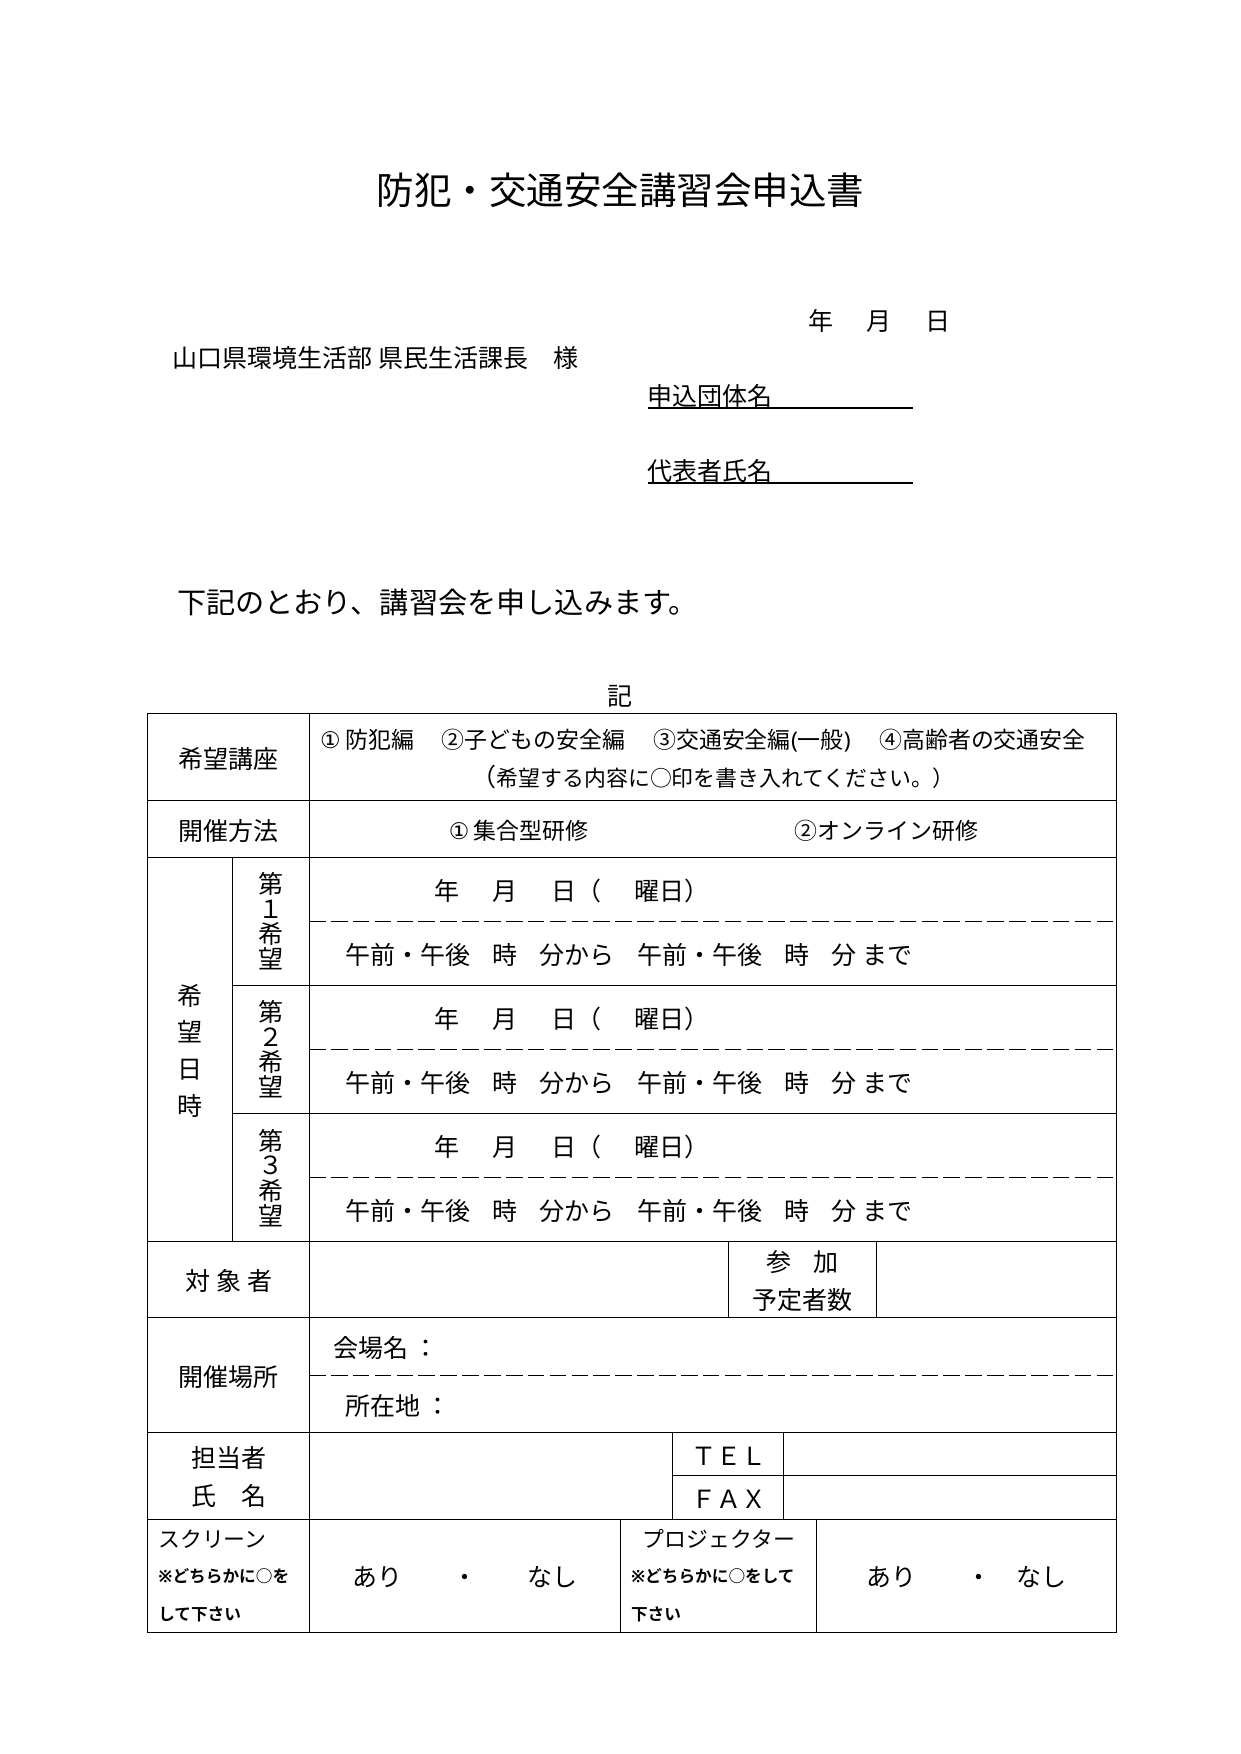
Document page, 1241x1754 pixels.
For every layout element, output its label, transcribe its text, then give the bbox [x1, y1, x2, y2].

table_cell 第１希望 [233, 858, 309, 985]
table_cell [310, 1433, 672, 1518]
table_cell [784, 1433, 1116, 1475]
table_cell 担当者 氏 名 [148, 1433, 309, 1518]
table_cell 開催方法 [148, 801, 309, 857]
table_cell [877, 1242, 1116, 1317]
table_cell 午前・午後 時 分から 午前・午後 時 分 まで [310, 1177, 1116, 1241]
table_header ①防犯編 ②子どもの安全編 ③交通安全編(一般) ④高齢者の交通安全 （希望する内容に○印を書き入れてください。） [310, 714, 1116, 800]
table_cell ＴＥＬ [673, 1433, 783, 1475]
table_cell 会場名 ： [310, 1318, 1116, 1375]
table_cell 年 月 日（ 曜日） [310, 1114, 1116, 1177]
table_cell スクリーン ※どちらかに○をして下さい [148, 1520, 309, 1632]
table_cell 午前・午後 時 分から 午前・午後 時 分 まで [310, 921, 1116, 985]
text 山口県環境生活部 県民生活課長 様 [148, 338, 1092, 376]
text 申込団体名 [148, 376, 1092, 413]
text 代表者氏名 [148, 451, 1092, 488]
table_cell 対 象 者 [148, 1242, 309, 1317]
table_cell 第３希望 [233, 1114, 309, 1241]
table_cell プロジェクター ※どちらかに○をして下さい [621, 1520, 816, 1632]
table_cell 年 月 日（ 曜日） [310, 858, 1116, 921]
text 年 月 日 [148, 301, 1092, 338]
subtitle 記 [148, 676, 1092, 713]
text 下記のとおり、講習会を申し込みます。 [148, 563, 1092, 638]
table_cell 年 月 日（ 曜日） [310, 986, 1116, 1049]
table_cell 所在地 ： [310, 1375, 1116, 1432]
table_cell あり ・ なし [817, 1520, 1116, 1632]
table_cell あり ・ なし [310, 1520, 620, 1632]
table_header 希望講座 [148, 714, 309, 800]
table_cell ①集合型研修 ②オンライン研修 [310, 801, 1116, 857]
table_cell [784, 1476, 1116, 1518]
table_cell 開催場所 [148, 1318, 309, 1432]
table_cell ＦＡＸ [673, 1476, 783, 1518]
table_cell [310, 1242, 728, 1317]
text 防犯・交通安全講習会申込書 [148, 151, 1092, 226]
table_cell 希 望 日 時 [148, 858, 232, 1241]
table_cell 第２希望 [233, 986, 309, 1113]
table_cell 午前・午後 時 分から 午前・午後 時 分 まで [310, 1049, 1116, 1113]
table_cell 参 加 予定者数 [729, 1242, 876, 1317]
